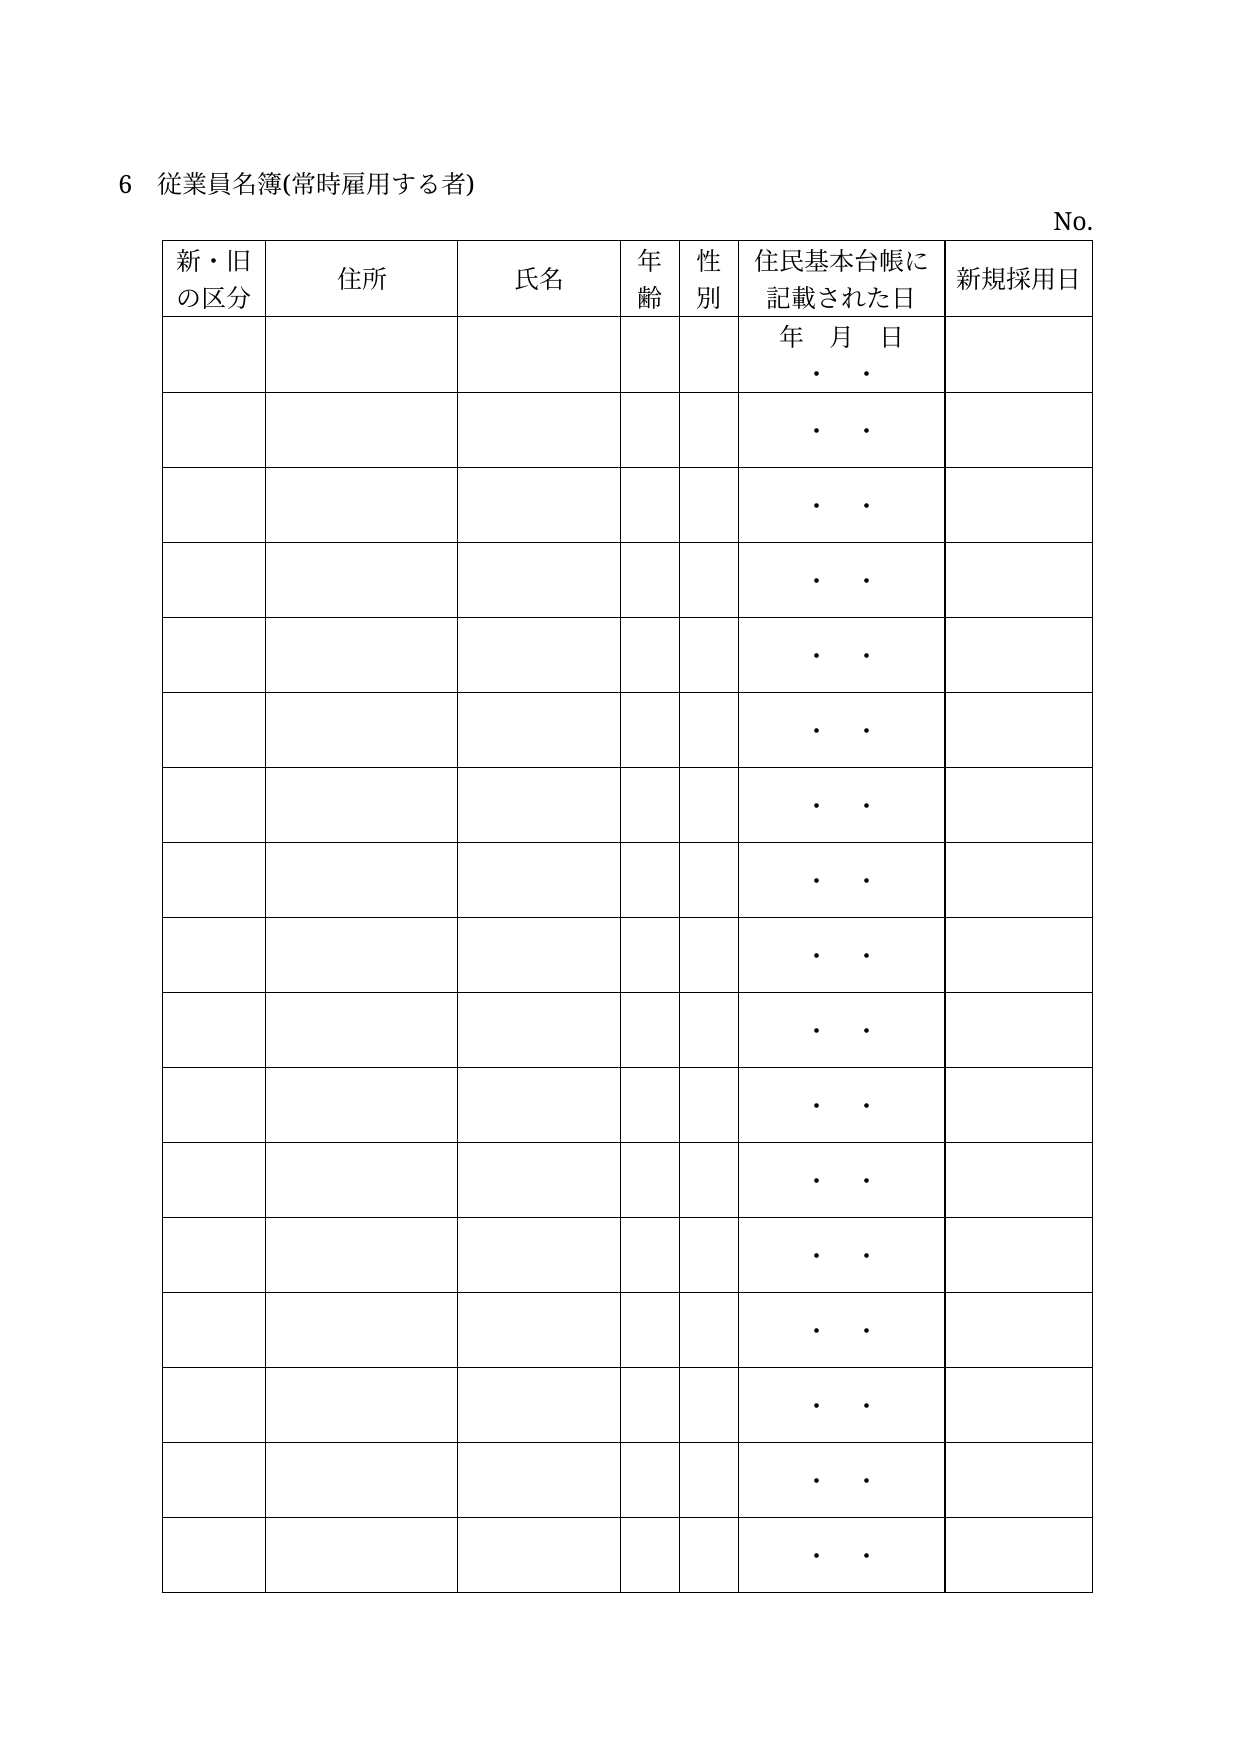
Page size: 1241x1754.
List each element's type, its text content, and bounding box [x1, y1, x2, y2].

table_cell [621, 843, 679, 917]
table_cell [680, 468, 738, 542]
table_cell ・ ・ [739, 393, 944, 467]
table_cell [680, 768, 738, 842]
table_cell [621, 1143, 679, 1217]
table_cell [680, 543, 738, 617]
table_cell [621, 768, 679, 842]
table_cell [946, 618, 1092, 692]
table_cell [163, 618, 265, 692]
table_cell [946, 1068, 1092, 1142]
table_cell [163, 918, 265, 992]
table_cell ・ ・ [739, 1218, 944, 1292]
table_cell [458, 1518, 620, 1592]
table_cell [946, 317, 1092, 392]
table_cell [458, 543, 620, 617]
table_cell [946, 468, 1092, 542]
table_cell ・ ・ [739, 543, 944, 617]
table_cell [458, 618, 620, 692]
table_cell [266, 468, 457, 542]
table_header 性別 [680, 241, 738, 316]
table_cell [266, 1068, 457, 1142]
table_cell [163, 468, 265, 542]
table_cell ・ ・ [739, 1143, 944, 1217]
table_cell [946, 1143, 1092, 1217]
table_cell [458, 993, 620, 1067]
table_cell [680, 1218, 738, 1292]
table_cell [163, 843, 265, 917]
table_cell [621, 543, 679, 617]
table_header 住民基本台帳に記載された日 [739, 241, 944, 316]
table_cell [680, 393, 738, 467]
table_cell [680, 843, 738, 917]
table_cell ・ ・ [739, 618, 944, 692]
table_cell [946, 543, 1092, 617]
table_cell [621, 618, 679, 692]
table_cell [680, 1518, 738, 1592]
table_cell [946, 1518, 1092, 1592]
table_cell [621, 918, 679, 992]
table_cell [946, 693, 1092, 767]
table_cell [621, 993, 679, 1067]
table_cell [266, 1218, 457, 1292]
table_cell [680, 993, 738, 1067]
table_cell [163, 317, 265, 392]
table_cell [946, 1443, 1092, 1517]
table_cell [946, 1368, 1092, 1442]
table_cell [621, 468, 679, 542]
table_cell ・ ・ [739, 693, 944, 767]
table_cell [266, 317, 457, 392]
table_cell ・ ・ [739, 1293, 944, 1367]
table_cell [458, 918, 620, 992]
table_cell [680, 317, 738, 392]
table_cell [680, 1443, 738, 1517]
table_cell [621, 1518, 679, 1592]
table_cell ・ ・ [739, 1068, 944, 1142]
table_header 新規採用日 [946, 241, 1092, 316]
table_cell [458, 768, 620, 842]
table_cell [266, 543, 457, 617]
table_cell [946, 393, 1092, 467]
table_cell [266, 1518, 457, 1592]
table_cell [946, 1293, 1092, 1367]
table_cell [266, 1443, 457, 1517]
text No. [118, 202, 1093, 239]
table_cell [621, 1218, 679, 1292]
table_cell [946, 1218, 1092, 1292]
table_cell [946, 768, 1092, 842]
table_header 氏名 [458, 241, 620, 316]
table_cell [163, 1068, 265, 1142]
table_cell [163, 1143, 265, 1217]
table_cell [163, 1443, 265, 1517]
table_cell [266, 993, 457, 1067]
table_cell [621, 1293, 679, 1367]
table_cell ・ ・ [739, 468, 944, 542]
table_cell [621, 1368, 679, 1442]
table_cell [458, 693, 620, 767]
table_cell [266, 1368, 457, 1442]
table_cell [163, 1218, 265, 1292]
table_cell [458, 468, 620, 542]
table_cell [163, 993, 265, 1067]
table_cell [680, 918, 738, 992]
table_cell [621, 393, 679, 467]
table_cell [680, 1293, 738, 1367]
table_cell [621, 693, 679, 767]
table_cell [458, 1443, 620, 1517]
table_header 住所 [266, 241, 457, 316]
text 6 従業員名簿(常時雇用する者) [118, 164, 1122, 202]
table_cell [621, 317, 679, 392]
table_cell [458, 843, 620, 917]
table_cell [266, 1143, 457, 1217]
table_cell [266, 693, 457, 767]
table_cell [458, 1068, 620, 1142]
table_cell [680, 693, 738, 767]
table_cell ・ ・ [739, 1368, 944, 1442]
table_cell ・ ・ [739, 1443, 944, 1517]
table_cell [266, 768, 457, 842]
table_cell ・ ・ [739, 843, 944, 917]
table_cell [946, 993, 1092, 1067]
table_cell [458, 1218, 620, 1292]
table_cell [163, 1368, 265, 1442]
table_header 新・旧の区分 [163, 241, 265, 316]
table_cell [266, 918, 457, 992]
table_cell ・ ・ [739, 768, 944, 842]
table_header 年齢 [621, 241, 679, 316]
table_cell [266, 843, 457, 917]
table_cell [163, 1293, 265, 1367]
table_cell [946, 918, 1092, 992]
table_cell [163, 693, 265, 767]
table_cell [458, 1143, 620, 1217]
table_cell [621, 1068, 679, 1142]
table_cell [680, 1143, 738, 1217]
table_cell [458, 393, 620, 467]
table_cell [163, 1518, 265, 1592]
table_cell 年 月 日 ・ ・ [739, 317, 944, 392]
table_cell [163, 768, 265, 842]
table_cell ・ ・ [739, 1518, 944, 1592]
table_cell [946, 843, 1092, 917]
table_cell [266, 393, 457, 467]
table_cell [266, 1293, 457, 1367]
table_cell ・ ・ [739, 993, 944, 1067]
table_cell [680, 1368, 738, 1442]
table_cell [458, 1293, 620, 1367]
table_cell [458, 1368, 620, 1442]
table_cell [266, 618, 457, 692]
table_cell [680, 618, 738, 692]
table_cell ・ ・ [739, 918, 944, 992]
table_cell [680, 1068, 738, 1142]
table_cell [621, 1443, 679, 1517]
table_cell [163, 543, 265, 617]
table_cell [163, 393, 265, 467]
table_cell [458, 317, 620, 392]
